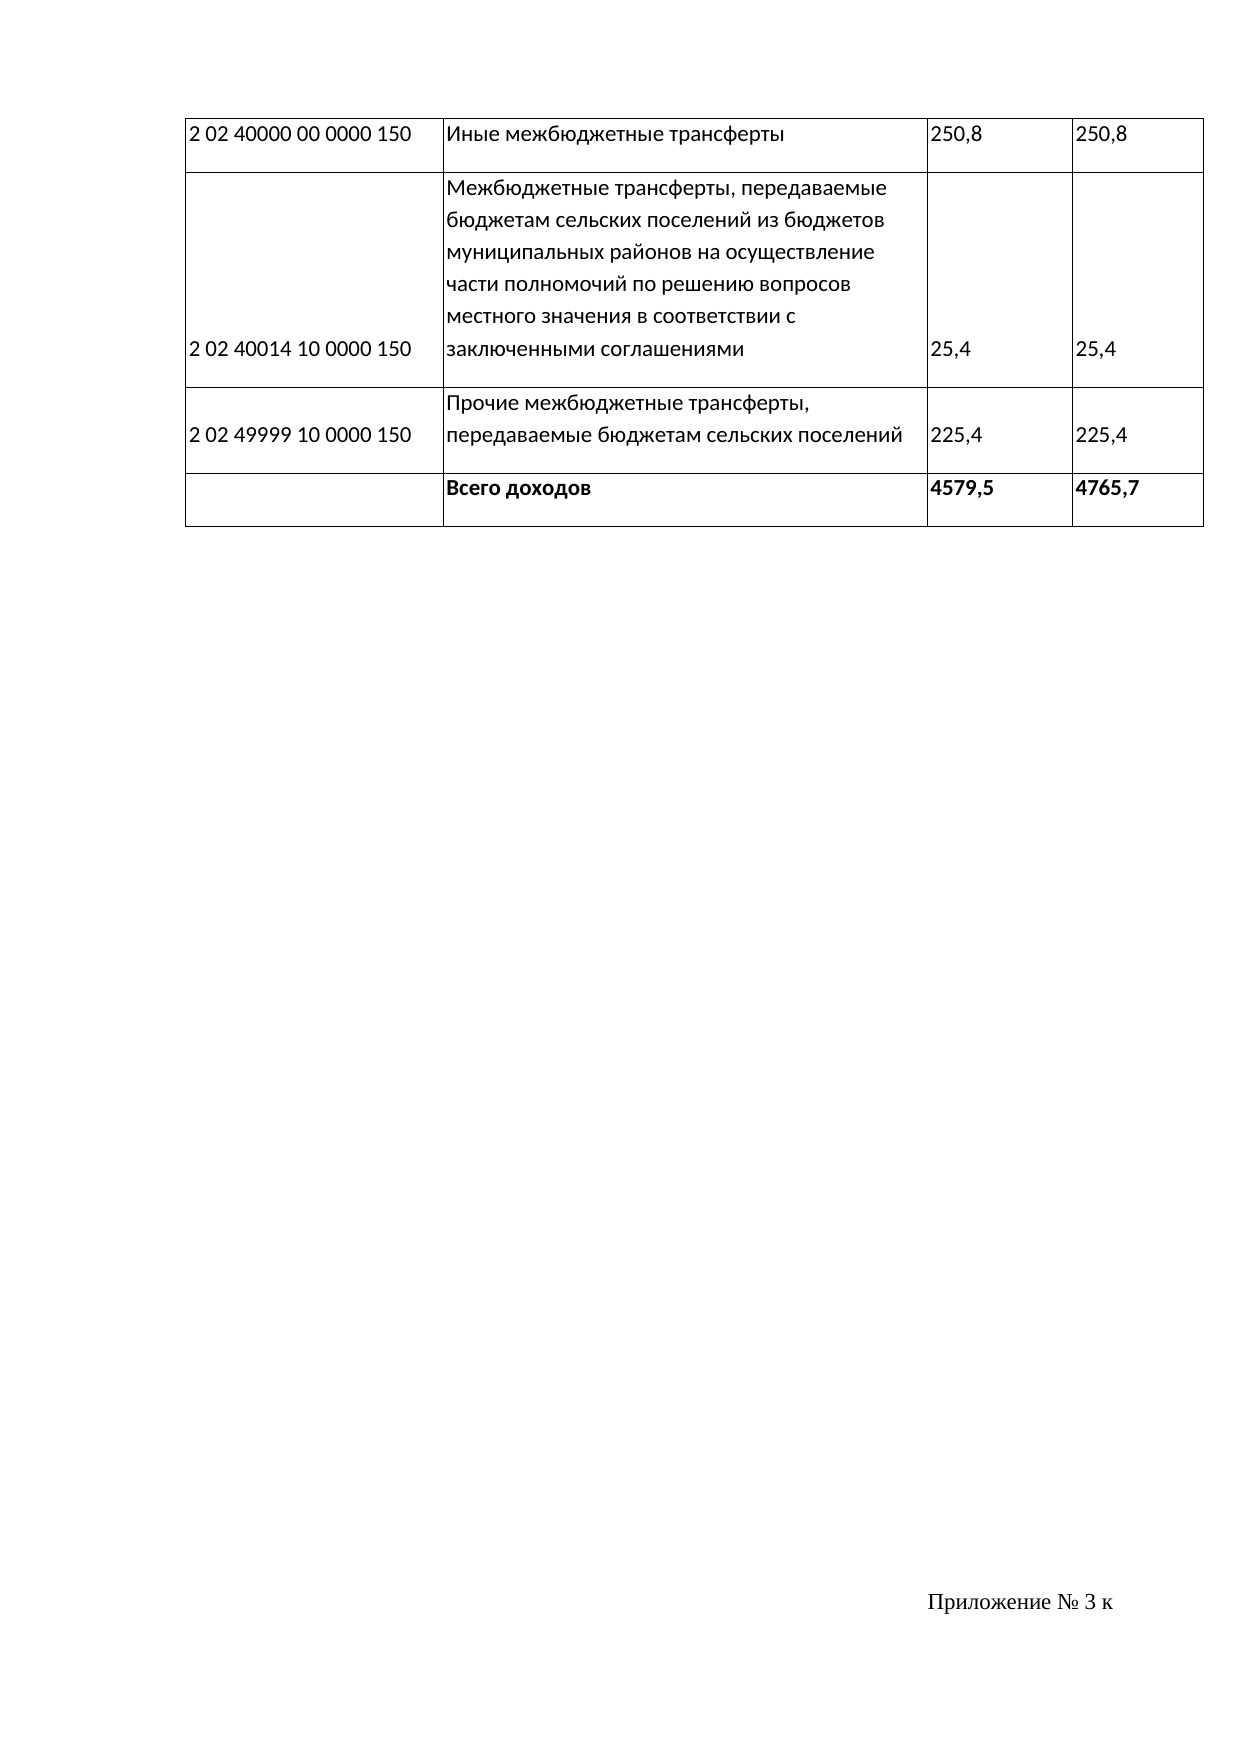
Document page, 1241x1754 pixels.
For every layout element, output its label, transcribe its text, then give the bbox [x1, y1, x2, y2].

table_cell 2 02 40000 00 0000 150 [186, 119, 443, 172]
table_cell Межбюджетные трансферты, передаваемые бюджетам сельских поселений из бюджетов муниципальных районов на осуществление части полномочий по решению вопросов местного значения в соответствии с заключенными соглашениями [444, 173, 927, 387]
table_cell Иные межбюджетные трансферты [444, 119, 927, 172]
table_cell 225,4 [928, 388, 1072, 472]
table_cell 25,4 [1073, 173, 1203, 387]
table_cell 225,4 [1073, 388, 1203, 472]
table_cell 4765,7 [1073, 474, 1203, 526]
table_cell 250,8 [1073, 119, 1203, 172]
table_cell 250,8 [928, 119, 1072, 172]
text Приложение № 3 к [177, 1588, 1152, 1614]
table_cell Всего доходов [444, 474, 927, 526]
table_cell [186, 474, 443, 526]
table_cell 4579,5 [928, 474, 1072, 526]
table_cell Прочие межбюджетные трансферты, передаваемые бюджетам сельских поселений [444, 388, 927, 472]
table_cell 2 02 49999 10 0000 150 [186, 388, 443, 472]
table_cell 25,4 [928, 173, 1072, 387]
table_cell 2 02 40014 10 0000 150 [186, 173, 443, 387]
